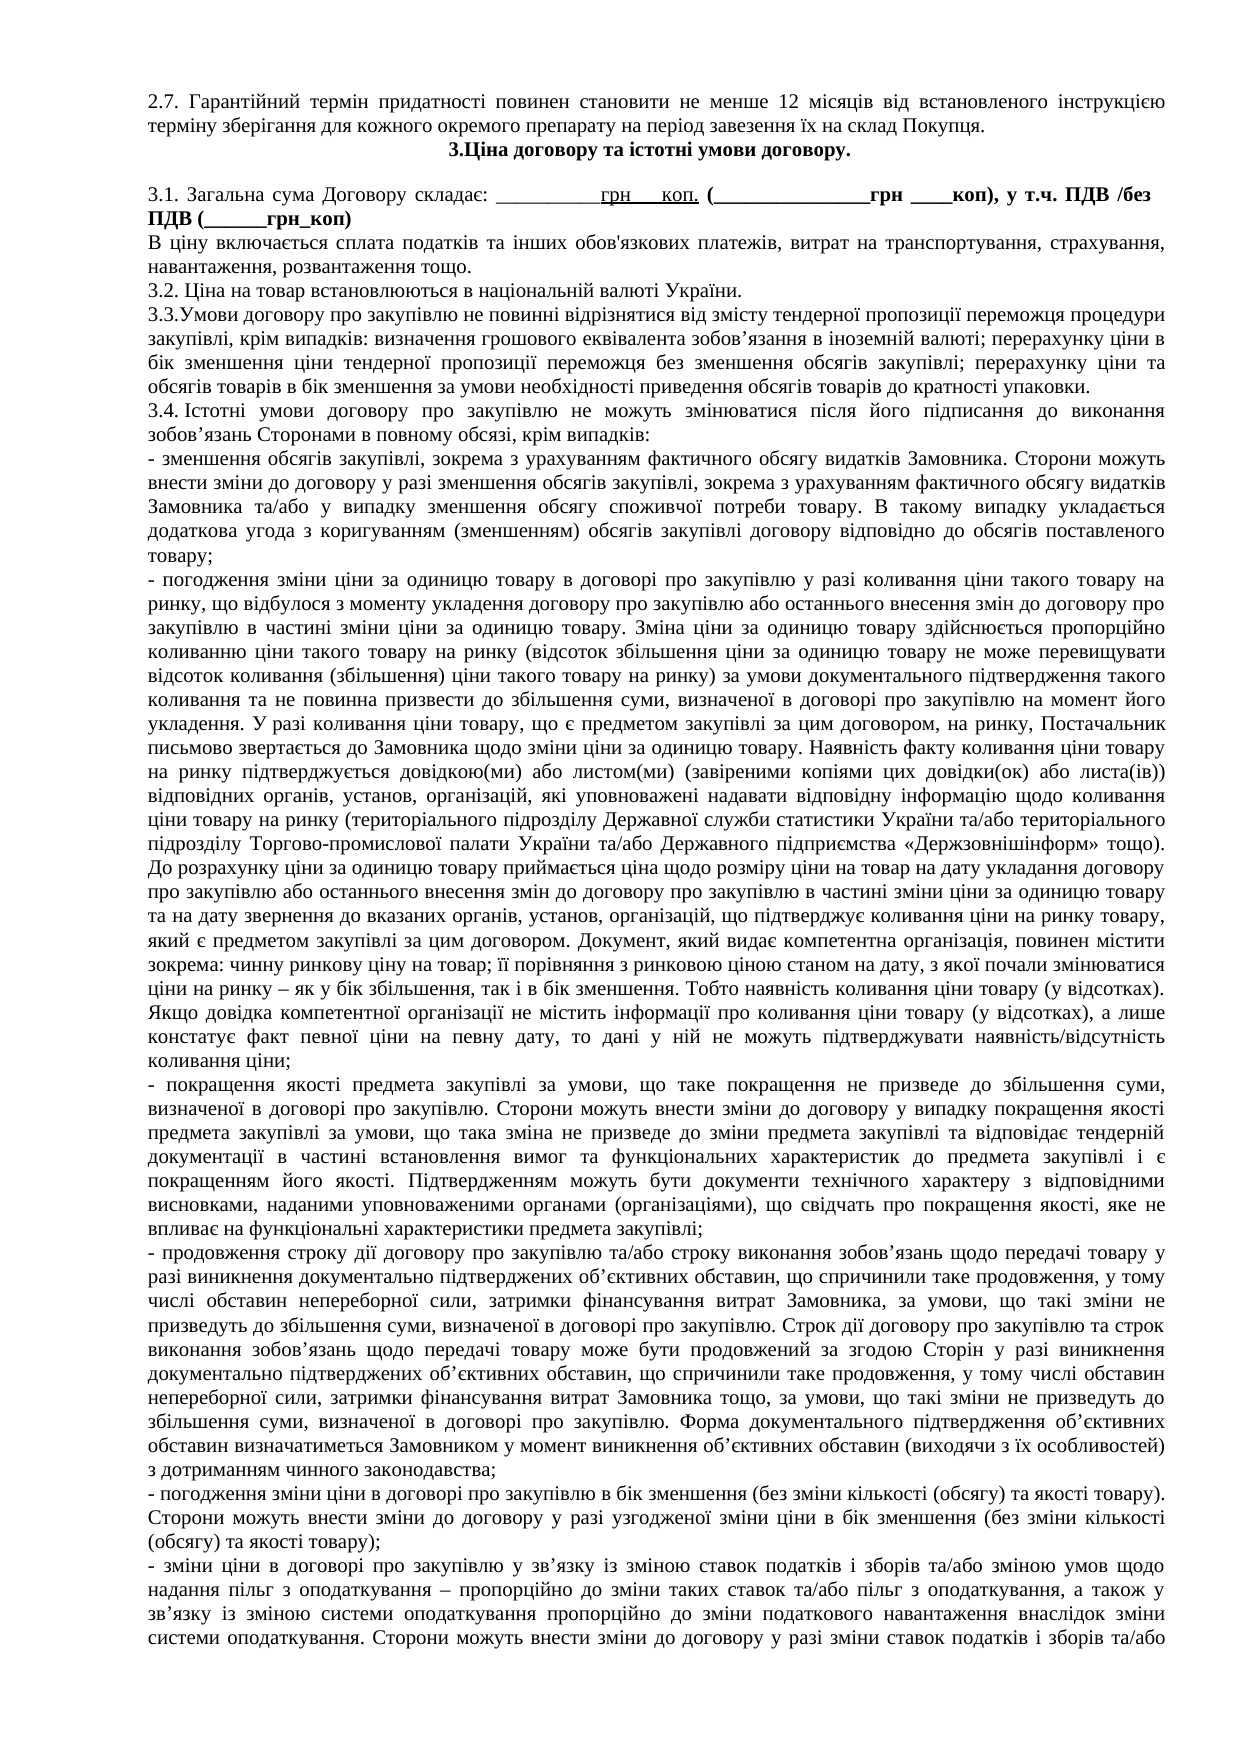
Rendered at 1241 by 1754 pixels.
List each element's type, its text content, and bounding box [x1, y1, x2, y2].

text 3.Ціна договору та істотні умови договору. [148, 137, 1152, 161]
text В ціну включається сплата податків та інших обов'язкових платежів, витрат на транспортування, страхування, навантаження, розвантаження тощо. [148, 230, 1167, 278]
text - погодження зміни ціни в договорі про закупівлю в бік зменшення (без зміни кількості (обсягу) та якості товару). Сторони можуть внести зміни до договору у разі узгодженої зміни ціни в бік зменшення (без зміни кількості (обсягу) та якості товару); [148, 1481, 1167, 1553]
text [148, 1553, 1167, 1649]
text 3.1. Загальна сума Договору складає: __________грн коп. (_______________грн ____коп), у т.ч. ПДВ /без ПДВ (______грн_коп) [148, 182, 1152, 230]
text - продовження строку дії договору про закупівлю та/або строку виконання зобов’язань щодо передачі товару у разі виникнення документально підтверджених об’єктивних обставин, що спричинили таке продовження, у тому числі обставин непереборної сили, затримки фінансування витрат Замовника, за умови, що такі зміни не призведуть до збільшення суми, визначеної в договорі про закупівлю. Строк дії договору про закупівлю та строк виконання зобов’язань щодо передачі товару може бути продовжений за згодою Сторін у разі виникнення документально підтверджених об’єктивних обставин, що спричинили таке продовження, у тому числі обставин непереборної сили, затримки фінансування витрат Замовника тощо, за умови, що такі зміни не призведуть до збільшення суми, визначеної в договорі про закупівлю. Форма документального підтвердження об’єктивних обставин визначатиметься Замовником у момент виникнення об’єктивних обставин (виходячи з їх особливостей) з дотриманням чинного законодавства; [148, 1240, 1167, 1481]
text 3.2. Ціна на товар встановлюються в національній валюті України. [148, 278, 1167, 302]
text 2.7. Гарантійний термін придатності повинен становити не менше 12 місяців від встановленого інструкцією терміну зберігання для кожного окремого препарату на період завезення їх на склад Покупця. [148, 88, 1167, 137]
text - зменшення обсягів закупівлі, зокрема з урахуванням фактичного обсягу видатків Замовника. Сторони можуть внести зміни до договору у разі зменшення обсягів закупівлі, зокрема з урахуванням фактичного обсягу видатків Замовника та/або у випадку зменшення обсягу споживчої потреби товару. В такому випадку укладається додаткова угода з коригуванням (зменшенням) обсягів закупівлі договору відповідно до обсягів поставленого товару; [148, 446, 1167, 567]
text - погодження зміни ціни за одиницю товару в договорі про закупівлю у разі коливання ціни такого товару на ринку, що відбулося з моменту укладення договору про закупівлю або останнього внесення змін до договору про закупівлю в частині зміни ціни за одиницю товару. Зміна ціни за одиницю товару здійснюється пропорційно коливанню ціни такого товару на ринку (відсоток збільшення ціни за одиницю товару не може перевищувати відсоток коливання (збільшення) ціни такого товару на ринку) за умови документального підтвердження такого коливання та не повинна призвести до збільшення суми, визначеної в договорі про закупівлю на момент його укладення. У разі коливання ціни товару, що є предметом закупівлі за цим договором, на ринку, Постачальник письмово звертається до Замовника щодо зміни ціни за одиницю товару. Наявність факту коливання ціни товару на ринку підтверджується довідкою(ми) або листом(ми) (завіреними копіями цих довідки(ок) або листа(ів)) відповідних органів, установ, організацій, які уповноважені надавати відповідну інформацію щодо коливання ціни товару на ринку (територіального підрозділу Державної служби статистики України та/або територіального підрозділу Торгово-промислової палати України та/або Державного підприємства «Держзовнішінформ» тощо). До розрахунку ціни за одиницю товару приймається ціна щодо розміру ціни на товар на дату укладання договору про закупівлю або останнього внесення змін до договору про закупівлю в частині зміни ціни за одиницю товару та на дату звернення до вказаних органів, установ, організацій, що підтверджує коливання ціни на ринку товару, який є предметом закупівлі за цим договором. Документ, який видає компетентна організація, повинен містити зокрема: чинну ринкову ціну на товар; її порівняння з ринковою ціною станом на дату, з якої почали змінюватися ціни на ринку – як у бік збільшення, так і в бік зменшення. Тобто наявність коливання ціни товару (у відсотках). Якщо довідка компетентної організації не містить інформації про коливання ціни товару (у відсотках), а лише констатує факт певної ціни на певну дату, то дані у ній не можуть підтверджувати наявність/відсутність коливання ціни; [148, 567, 1167, 1072]
text 3.4. Істотні умови договору про закупівлю не можуть змінюватися після його підписання до виконання зобов’язань Сторонами в повному обсязі, крім випадків: [148, 398, 1167, 446]
text 3.3.Умови договору про закупівлю не повинні відрізнятися від змісту тендерної пропозиції переможця процедури закупівлі, крім випадків: визначення грошового еквівалента зобов’язання в іноземній валюті; перерахунку ціни в бік зменшення ціни тендерної пропозиції переможця без зменшення обсягів закупівлі; перерахунку ціни та обсягів товарів в бік зменшення за умови необхідності приведення обсягів товарів до кратності упаковки. [148, 302, 1167, 398]
text - покращення якості предмета закупівлі за умови, що таке покращення не призведе до збільшення суми, визначеної в договорі про закупівлю. Сторони можуть внести зміни до договору у випадку покращення якості предмета закупівлі за умови, що така зміна не призведе до зміни предмета закупівлі та відповідає тендерній документації в частині встановлення вимог та функціональних характеристик до предмета закупівлі і є покращенням його якості. Підтвердженням можуть бути документи технічного характеру з відповідними висновками, наданими уповноваженими органами (організаціями), що свідчать про покращення якості, яке не впливає на функціональні характеристики предмета закупівлі; [148, 1072, 1167, 1240]
